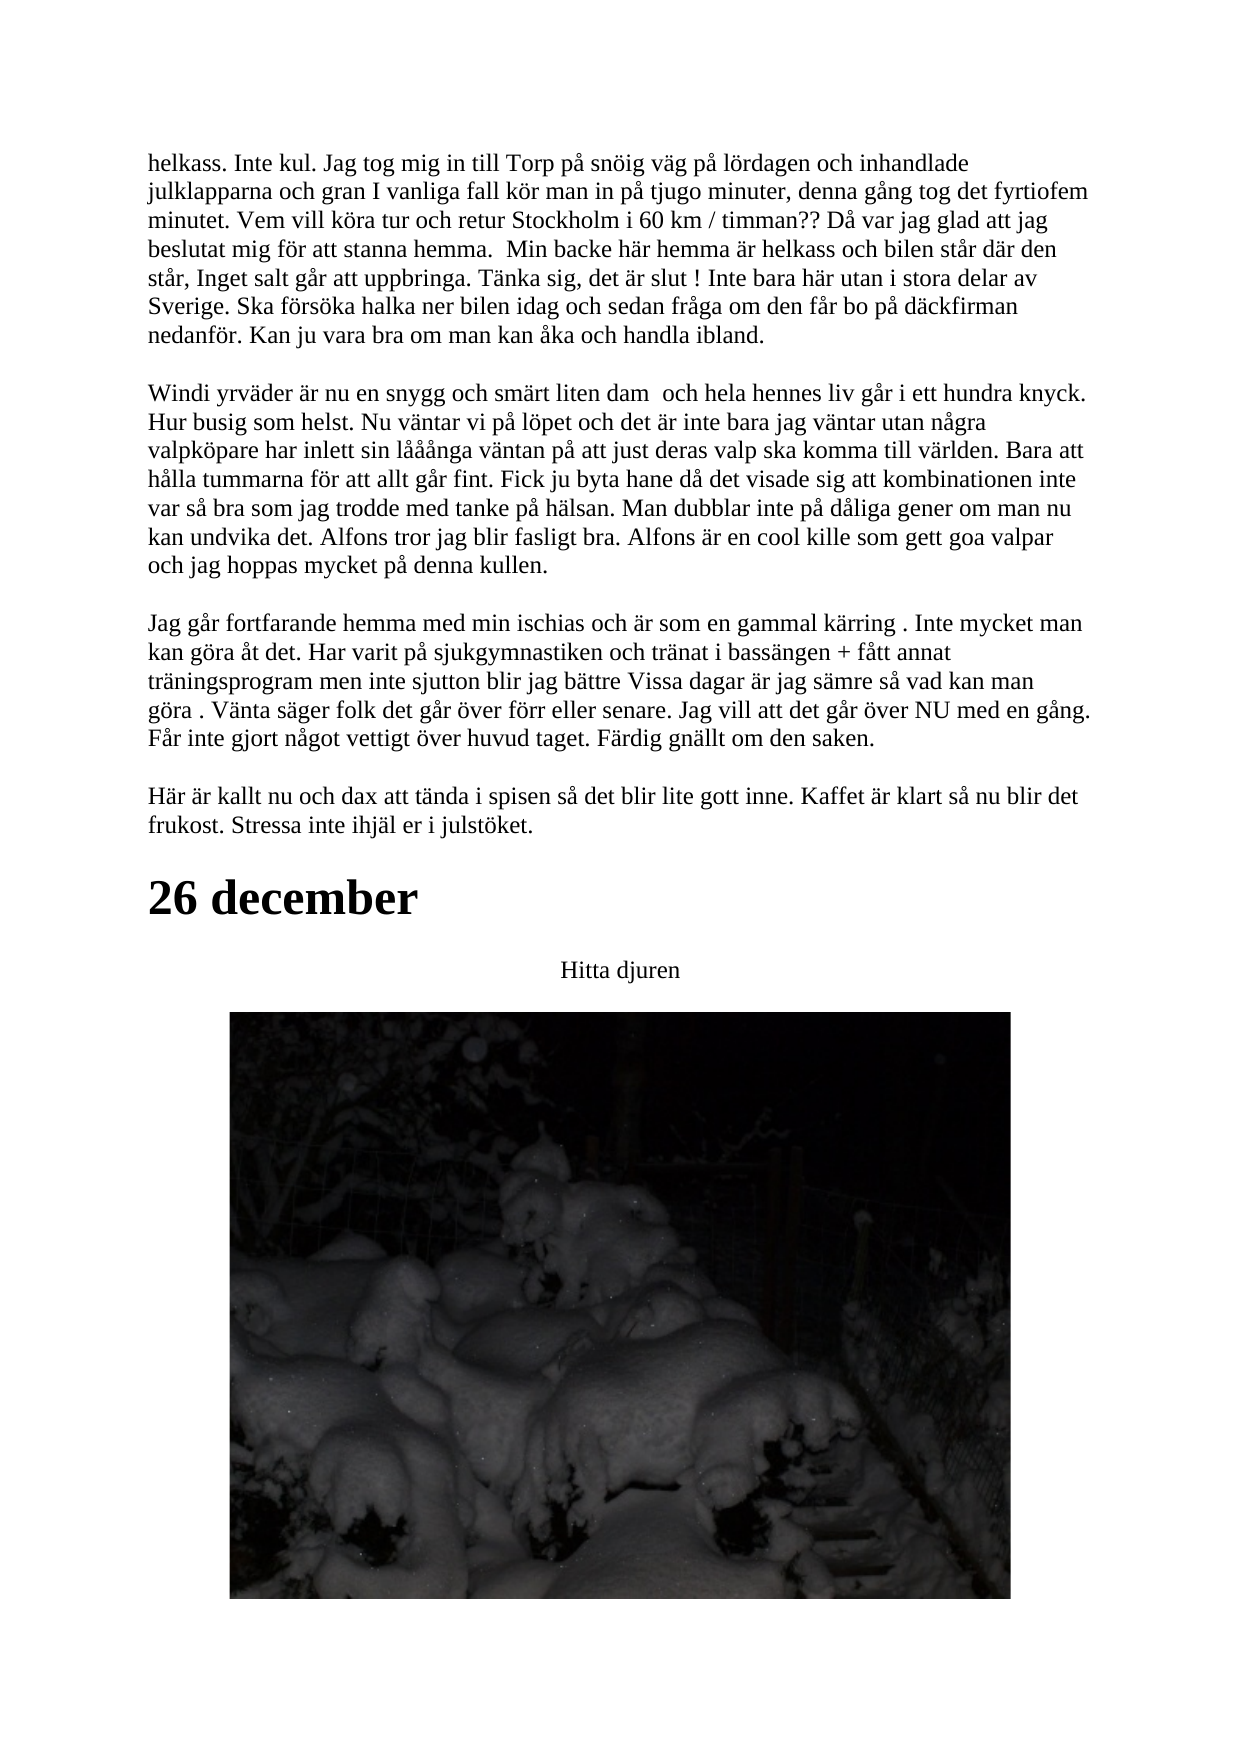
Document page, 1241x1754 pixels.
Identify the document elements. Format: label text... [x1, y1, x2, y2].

text Här är kallt nu och dax att tända i spisen så det blir lite gott inne. Kaffet är klart så nu blir det frukost. Stressa inte ihjäl er i julstöket. [148, 781, 1093, 839]
picture [229, 1012, 1011, 1599]
text Hitta djuren [148, 955, 1093, 983]
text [148, 148, 1093, 349]
text Jag går fortfarande hemma med min ischias och är som en gammal kärring . Inte mycket man kan göra åt det. Har varit på sjukgymnastiken och tränat i bassängen + fått annat träningsprogram men inte sjutton blir jag bättre Vissa dagar är jag sämre så vad kan man göra . Vänta säger folk det går över förr eller senare. Jag vill att det går över NU med en gång. Får inte gjort något vettigt över huvud taget. Färdig gnällt om den saken. [148, 608, 1093, 752]
subtitle 26 december [148, 868, 1093, 926]
text Windi yrväder är nu en snygg och smärt liten dam och hela hennes liv går i ett hundra knyck. Hur busig som helst. Nu väntar vi på löpet och det är inte bara jag väntar utan några valpköpare har inlett sin lååånga väntan på att just deras valp ska komma till världen. Bara att hålla tummarna för att allt går fint. Fick ju byta hane då det visade sig att kombinationen inte var så bra som jag trodde med tanke på hälsan. Man dubblar inte på dåliga gener om man nu kan undvika det. Alfons tror jag blir fasligt bra. Alfons är en cool kille som gett goa valpar och jag hoppas mycket på denna kullen. [148, 378, 1093, 579]
